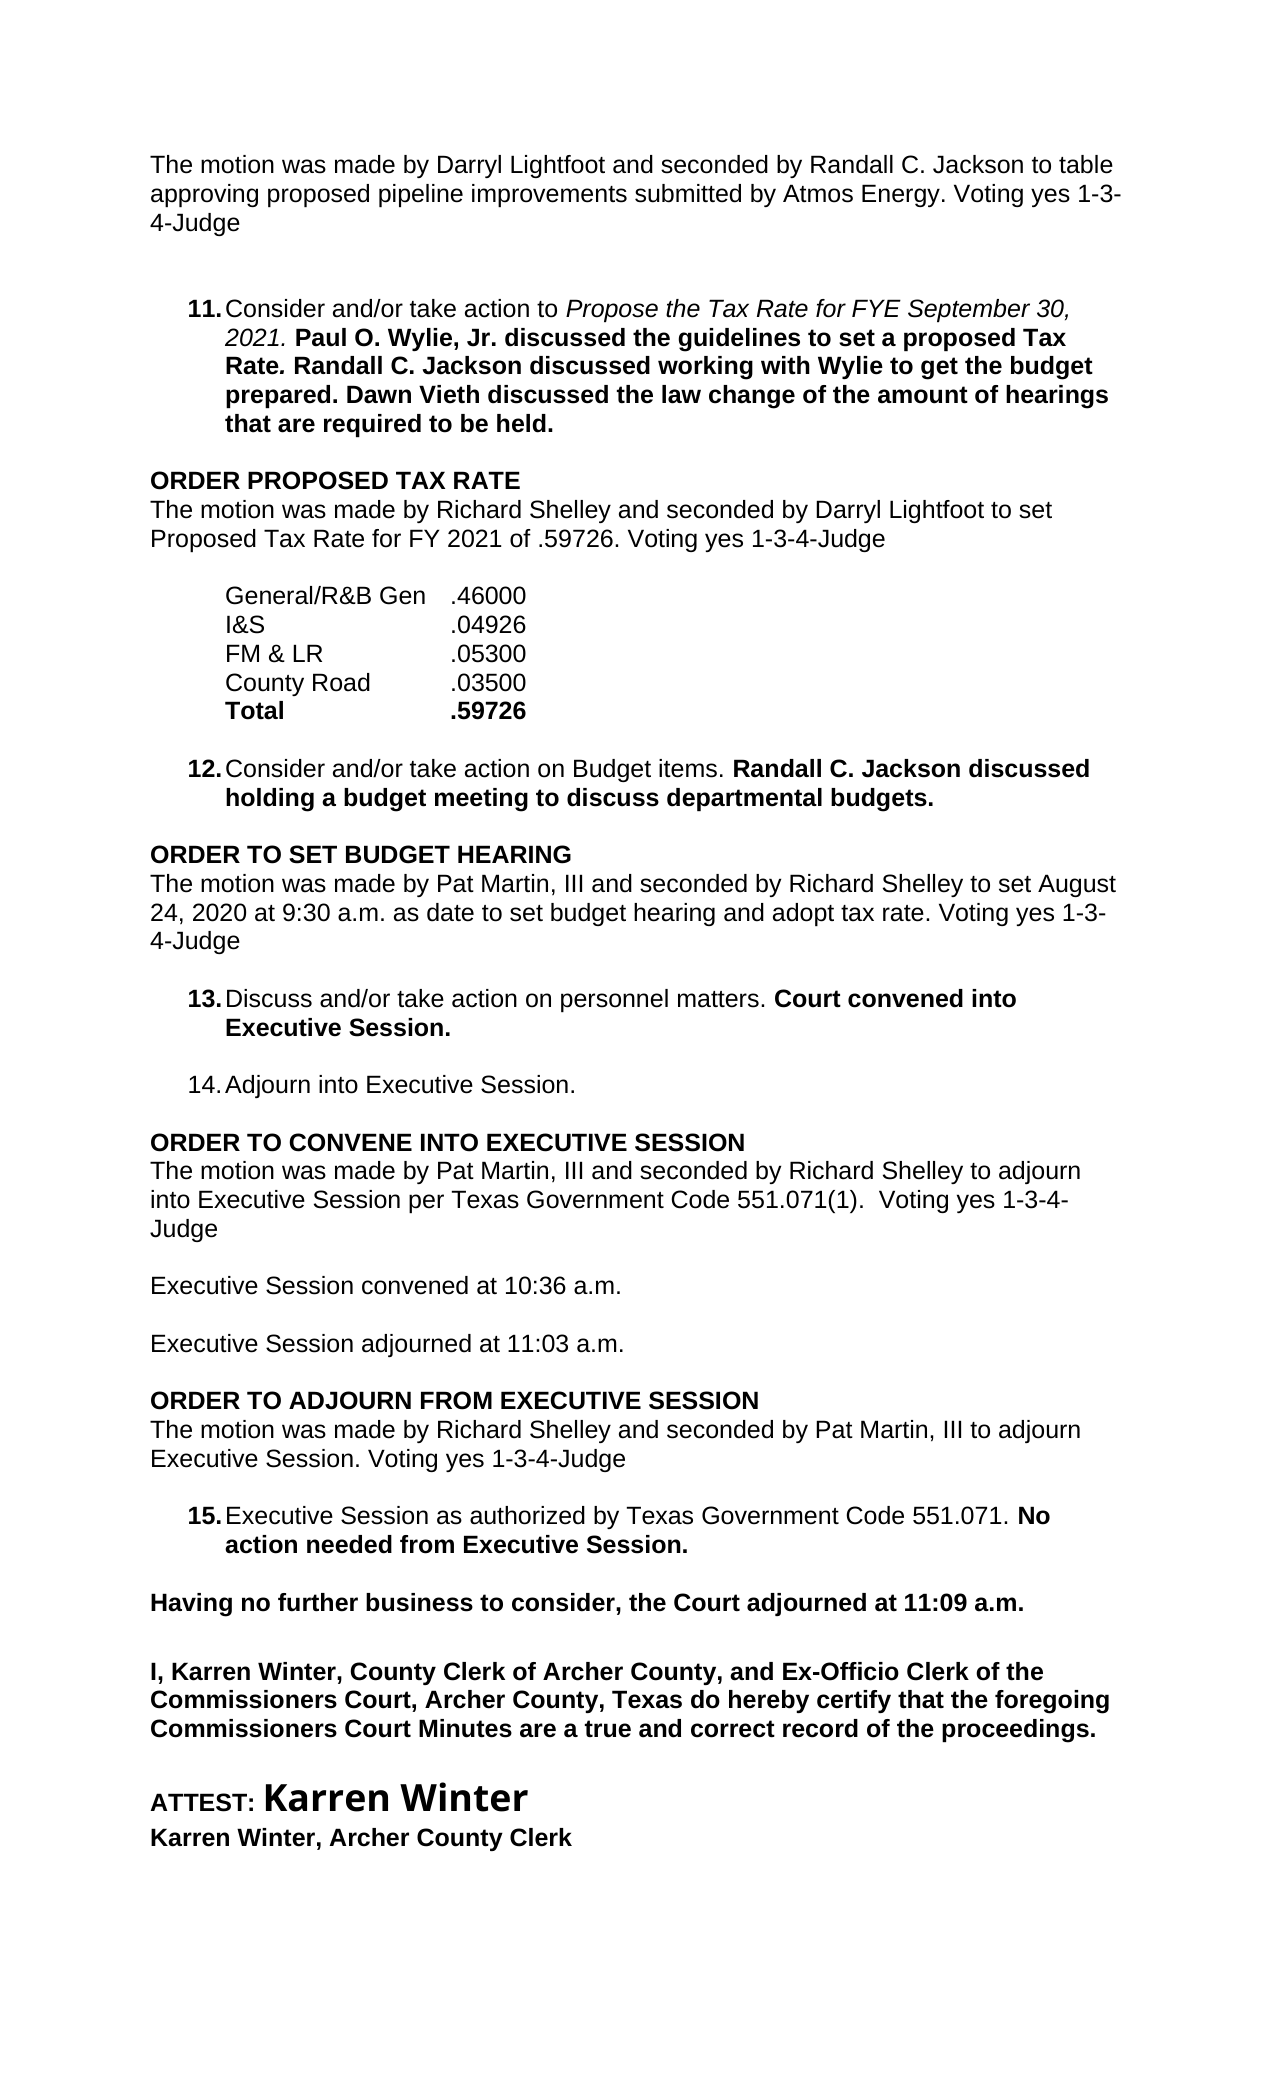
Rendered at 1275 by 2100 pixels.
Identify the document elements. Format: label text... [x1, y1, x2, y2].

text The motion was made by Richard Shelley and seconded by Darryl Lightfoot to set Proposed Tax Rate for FY 2021 of .59726. Voting yes 1-3-4-Judge [150, 495, 1125, 552]
text The motion was made by Richard Shelley and seconded by Pat Martin, III to adjourn Executive Session. Voting yes 1-3-4-Judge [150, 1415, 1125, 1472]
text ORDER PROPOSED TAX RATE [150, 466, 1125, 495]
list Total .59726 [225, 696, 1125, 725]
list Adjourn into Executive Session. [187, 1070, 1125, 1099]
text The motion was made by Pat Martin, III and seconded by Richard Shelley to set August 24, 2020 at 9:30 a.m. as date to set budget hearing and adopt tax rate. Voting yes 1-3-4-Judge [150, 869, 1125, 955]
text ORDER TO ADJOURN FROM EXECUTIVE SESSION [150, 1386, 1125, 1415]
list Consider and/or take action to Propose the Tax Rate for FYE September 30, 2021. Paul O. Wylie, Jr. discussed the guidelines to set a proposed Tax Rate. Randall C. Jackson discussed working with Wylie to get the budget prepared. Dawn Vieth discussed the law change of the amount of hearings that are required to be held. [187, 294, 1125, 437]
text ORDER TO SET BUDGET HEARING [150, 840, 1125, 869]
text Executive Session adjourned at 11:03 a.m. [150, 1329, 1125, 1357]
list Consider and/or take action on Budget items. Randall C. Jackson discussed holding a budget meeting to discuss departmental budgets. [187, 754, 1125, 811]
list Executive Session as authorized by Texas Government Code 551.071. No action needed from Executive Session. [187, 1501, 1125, 1559]
list County Road .03500 [225, 667, 1125, 696]
text Karren Winter, Archer County Clerk [150, 1823, 1125, 1851]
text ATTEST: Karren Winter [150, 1772, 1125, 1823]
text Executive Session convened at 10:36 a.m. [150, 1271, 1125, 1300]
list FM & LR .05300 [225, 639, 1125, 667]
text The motion was made by Darryl Lightfoot and seconded by Randall C. Jackson to table approving proposed pipeline improvements submitted by Atmos Energy. Voting yes 1-3-4-Judge [150, 150, 1125, 236]
list General/R&B Gen .46000 [225, 581, 1125, 610]
text Having no further business to consider, the Court adjourned at 11:09 a.m. [150, 1587, 1125, 1616]
text The motion was made by Pat Martin, III and seconded by Richard Shelley to adjourn into Executive Session per Texas Government Code 551.071(1). Voting yes 1-3-4-Judge [150, 1156, 1125, 1242]
text I, Karren Winter, County Clerk of Archer County, and Ex-Officio Clerk of the Commissioners Court, Archer County, Texas do hereby certify that the foregoing Commissioners Court Minutes are a true and correct record of the proceedings. [150, 1657, 1125, 1743]
list I&S .04926 [225, 610, 1125, 639]
text ORDER TO CONVENE INTO EXECUTIVE SESSION [150, 1127, 1125, 1156]
list Discuss and/or take action on personnel matters. Court convened into Executive Session. [187, 984, 1125, 1041]
